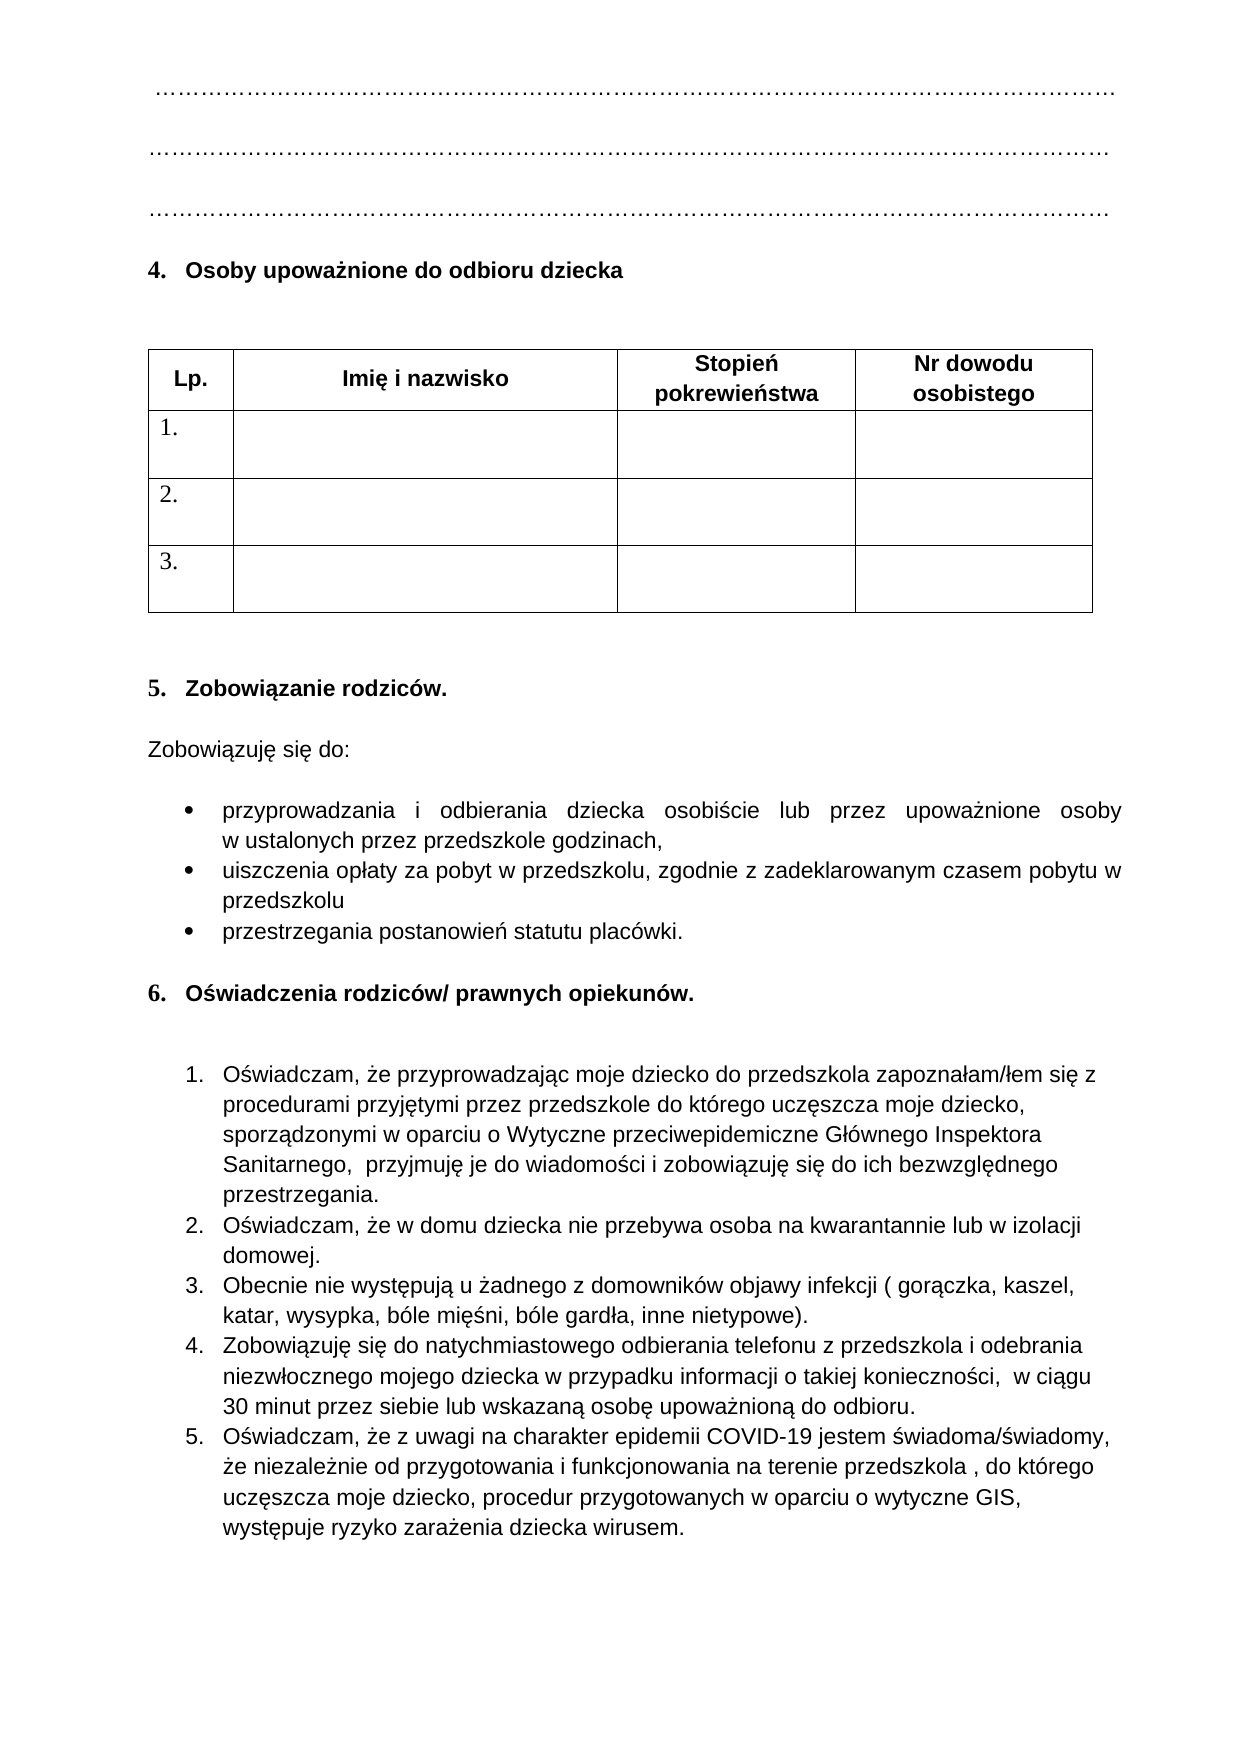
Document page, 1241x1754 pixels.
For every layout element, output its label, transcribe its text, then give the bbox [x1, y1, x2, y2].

list Oświadczenia rodziców/ prawnych opiekunów. [148, 978, 1122, 1007]
table_cell [618, 479, 855, 544]
table_cell [234, 411, 617, 477]
list Oświadczam, że przyprowadzając moje dziecko do przedszkola zapoznałam/łem się z procedurami przyjętymi przez przedszkole do którego uczęszcza moje dziecko, sporządzonymi w oparciu o Wytyczne przeciwepidemiczne Głównego Inspektora Sanitarnego, przyjmuję je do wiadomości i zobowiązuję się do ich bezwzględnego przestrzegania. [185, 1061, 1122, 1208]
table_cell [618, 411, 855, 477]
table_cell [856, 479, 1092, 544]
table_cell [234, 546, 617, 612]
text ……………………………………………………………………………………………………………… [148, 195, 1122, 221]
table_cell [149, 411, 233, 477]
table_cell [149, 546, 233, 612]
table_cell [618, 546, 855, 612]
list Oświadczam, że z uwagi na charakter epidemii COVID-19 jestem świadoma/świadomy, że niezależnie od przygotowania i funkcjonowania na terenie przedszkola , do którego uczęszcza moje dziecko, procedur przygotowanych w oparciu o wytyczne GIS, występuje ryzyko zarażenia dziecka wirusem. [185, 1423, 1122, 1540]
list uiszczenia opłaty za pobyt w przedszkolu, zgodnie z zadeklarowanym czasem pobytu w przedszkolu [185, 857, 1122, 914]
table_header Stopień pokrewieństwa [618, 350, 855, 410]
text ……………………………………………………………………………………………………………… [148, 74, 1122, 100]
table_header Imię i nazwisko [234, 350, 617, 410]
table_cell [149, 479, 233, 544]
table_cell [234, 479, 617, 544]
list przyprowadzania i odbierania dziecka osobiście lub przez upoważnione osoby w ustalonych przez przedszkole godzinach, [185, 797, 1122, 853]
list Obecnie nie występują u żadnego z domowników objawy infekcji ( gorączka, kaszel, katar, wysypka, bóle mięśni, bóle gardła, inne nietypowe). [185, 1272, 1122, 1329]
table_cell [856, 546, 1092, 612]
list Osoby upoważnione do odbioru dziecka [148, 255, 1122, 284]
table_header Nr dowodu osobistego [856, 350, 1092, 410]
list Zobowiązuję się do natychmiastowego odbierania telefonu z przedszkola i odebrania niezwłocznego mojego dziecka w przypadku informacji o takiej konieczności, w ciągu 30 minut przez siebie lub wskazaną osobę upoważnioną do odbioru. [185, 1332, 1122, 1419]
list przestrzegania postanowień statutu placówki. [185, 918, 1122, 944]
list Zobowiązanie rodziców. [148, 673, 1122, 702]
text Zobowiązuję się do: [148, 736, 1122, 763]
table_cell [856, 411, 1092, 477]
table_header Lp. [149, 350, 233, 410]
text ……………………………………………………………………………………………………………… [148, 134, 1122, 161]
list Oświadczam, że w domu dziecka nie przebywa osoba na kwarantannie lub w izolacji domowej. [185, 1212, 1122, 1268]
